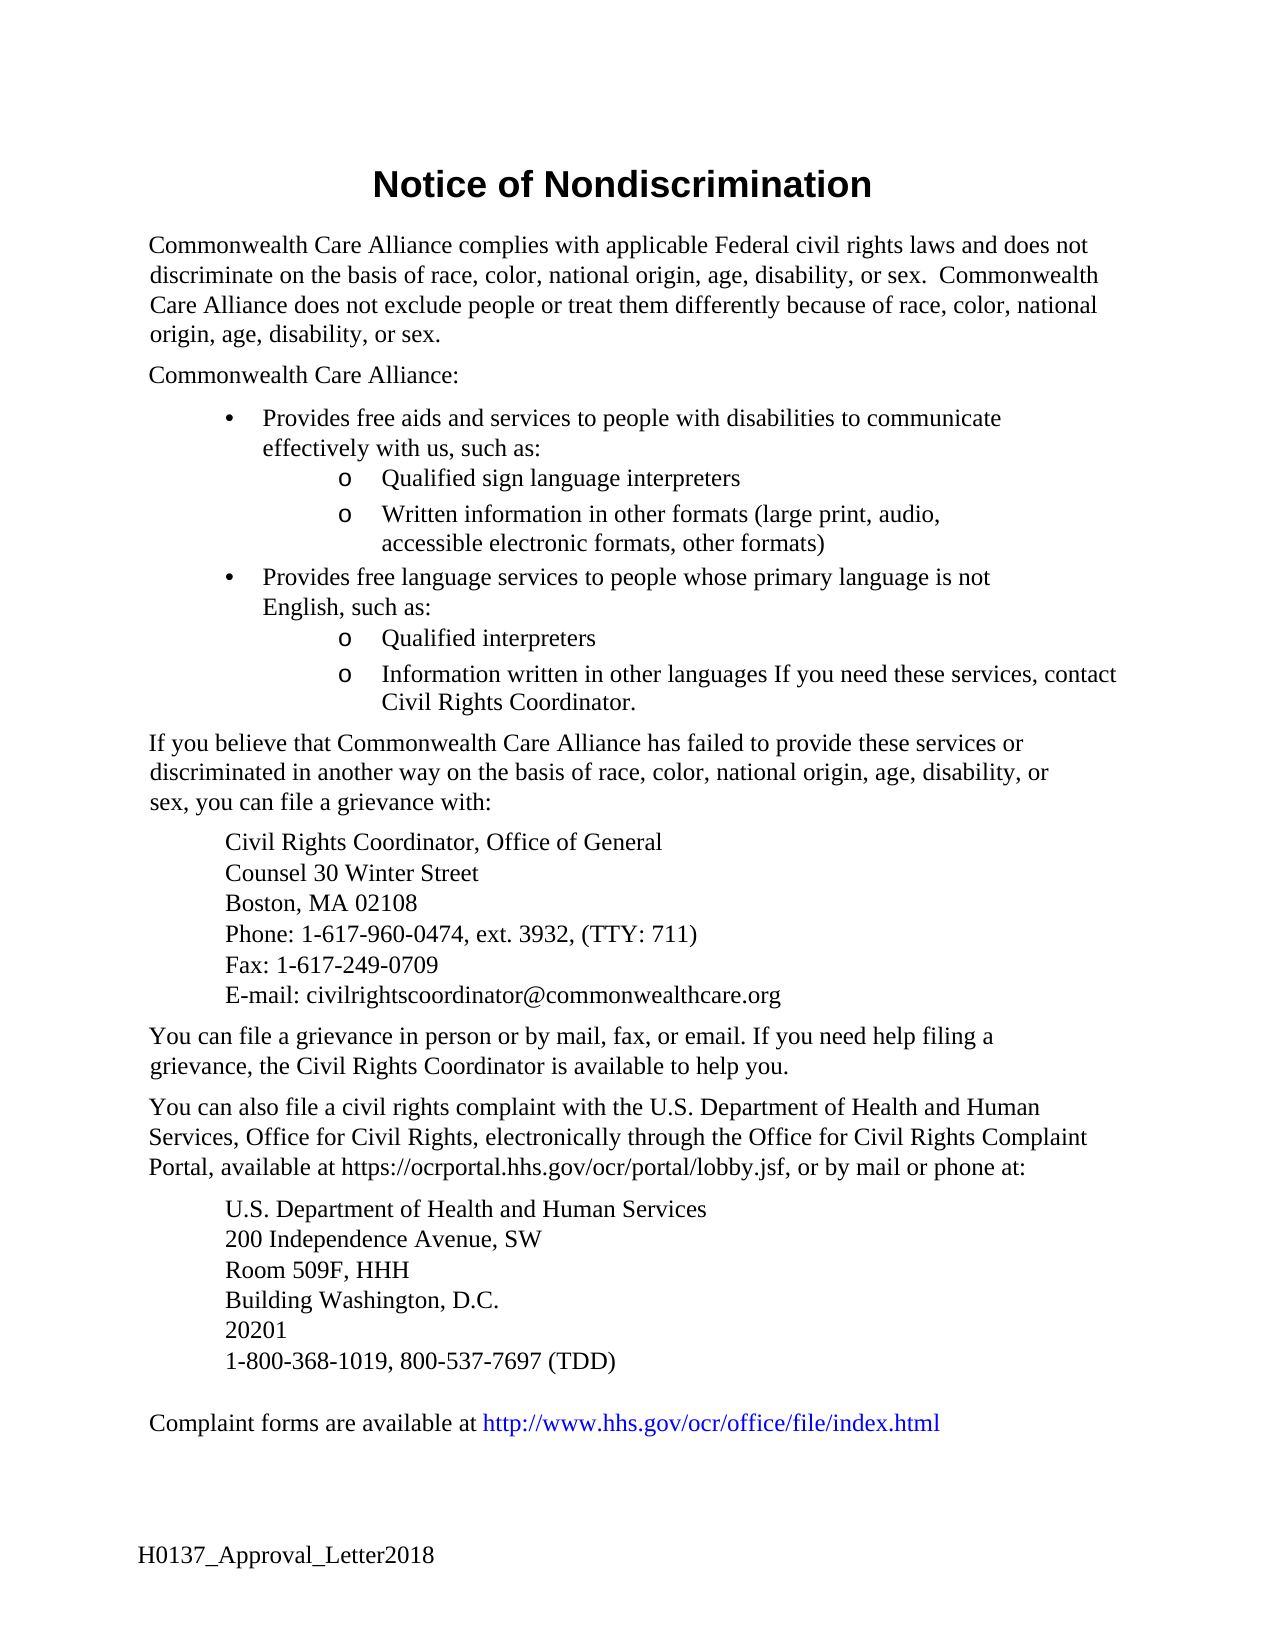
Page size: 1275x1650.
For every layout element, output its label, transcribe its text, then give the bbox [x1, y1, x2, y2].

text Room 509F, HHH Building Washington, D.C. 20201 [225, 1255, 501, 1344]
list Qualified interpreters [337, 623, 1214, 653]
list Provides free aids and services to people with disabilities to communicate effectively with us, such as: [225, 403, 1114, 462]
text You can file a grievance in person or by mail, fax, or email. If you need help filing a grievance, the Civil Rights Coordinator is available to help you. [148, 1021, 1101, 1080]
text You can also file a civil rights complaint with the U.S. Department of Health and Human Services, Office for Civil Rights, electronically through the Office for Civil Rights Complaint Portal, available at https://ocrportal.hhs.gov/ocr/portal/lobby.jsf, or by mail or phone at: [148, 1092, 1087, 1181]
text Boston, MA 02108 [225, 888, 1214, 917]
text Civil Rights Coordinator, Office of General Counsel 30 Winter Street [225, 827, 749, 886]
text Complaint forms are available at http://www.hhs.gov/ocr/office/file/index.html [149, 1408, 1214, 1436]
text Fax: 1-617-249-0709 [225, 950, 1214, 978]
list Information written in other languages If you need these services, contact Civil Rights Coordinator. [337, 659, 1117, 716]
list Written information in other formats (large print, audio, accessible electronic formats, other formats) [337, 499, 1046, 556]
text If you believe that Commonwealth Care Alliance has failed to provide these services or discriminated in another way on the basis of race, color, national origin, age, disability, or sex, you can file a grievance with: [148, 728, 1091, 816]
text Phone: 1-617-960-0474, ext. 3932, (TTY: 711) [225, 919, 1214, 948]
text 1-800-368-1019, 800-537-7697 (TDD) [225, 1346, 1214, 1375]
text Commonwealth Care Alliance: [148, 360, 1214, 388]
text U.S. Department of Health and Human Services 200 Independence Avenue, SW [225, 1194, 709, 1253]
text Commonwealth Care Alliance complies with applicable Federal civil rights laws and does not discriminate on the basis of race, color, national origin, age, disability, or sex. Commonwealth Care Alliance does not exclude people or treat them differently because of race, color, national origin, age, disability, or sex. [148, 231, 1100, 348]
text E-mail: civilrightscoordinator@commonwealthcare.org [225, 981, 1214, 1009]
list Provides free language services to people whose primary language is not English, such as: [225, 562, 1079, 621]
subtitle Notice of Nondiscrimination [372, 162, 1214, 206]
list Qualified sign language interpreters [337, 463, 1214, 494]
